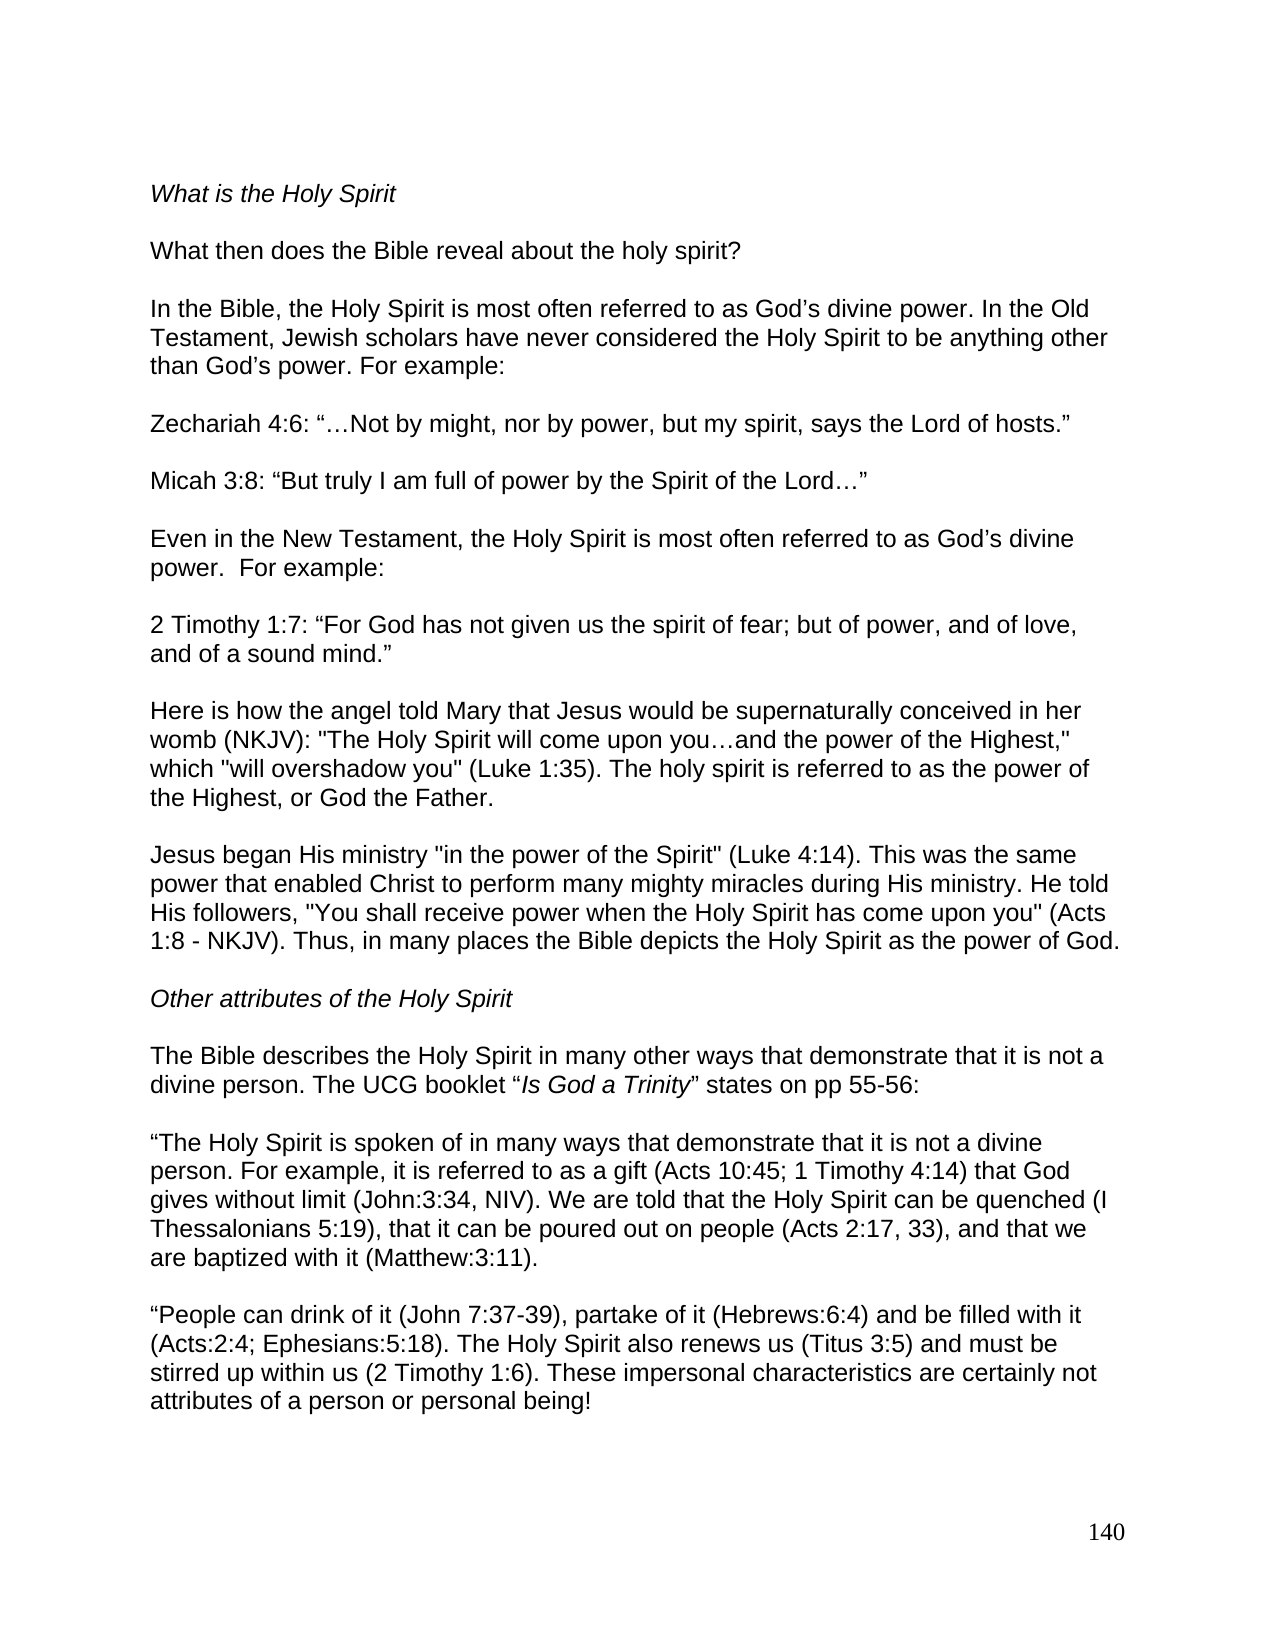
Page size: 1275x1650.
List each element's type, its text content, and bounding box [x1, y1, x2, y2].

text “The Holy Spirit is spoken of in many ways that demonstrate that it is not a divine person. For example, it is referred to as a gift (Acts 10:45; 1 Timothy 4:14) that God gives without limit (John:3:34, NIV). We are told that the Holy Spirit can be quenched (I Thessalonians 5:19), that it can be poured out on people (Acts 2:17, 33), and that we are baptized with it (Matthew:3:11). [150, 1127, 1125, 1271]
text 2 Timothy 1:7: “For God has not given us the spirit of fear; but of power, and of love, and of a sound mind.” [150, 610, 1125, 667]
text Here is how the angel told Mary that Jesus would be supernaturally conceived in her womb (NKJV): "The Holy Spirit will come upon you…and the power of the Highest," which "will overshadow you" (Luke 1:35). The holy spirit is referred to as the power of the Highest, or God the Father. [150, 696, 1125, 811]
text Micah 3:8: “But truly I am full of power by the Spirit of the Lord…” [150, 466, 1125, 495]
text “People can drink of it (John 7:37-39), partake of it (Hebrews:6:4) and be filled with it (Acts:2:4; Ephesians:5:18). The Holy Spirit also renews us (Titus 3:5) and must be stirred up within us (2 Timothy 1:6). These impersonal characteristics are certainly not attributes of a person or personal being! [150, 1300, 1125, 1415]
text In the Bible, the Holy Spirit is most often referred to as God’s divine power. In the Old Testament, Jewish scholars have never considered the Holy Spirit to be anything other than God’s power. For example: [150, 294, 1125, 380]
text What is the Holy Spirit [150, 179, 1125, 207]
text What then does the Bible reveal about the holy spirit? [150, 236, 1125, 265]
text The Bible describes the Holy Spirit in many other ways that demonstrate that it is not a divine person. The UCG booklet “Is God a Trinity” states on pp 55-56: [150, 1041, 1125, 1099]
text Other attributes of the Holy Spirit [150, 984, 1125, 1012]
text Jesus began His ministry "in the power of the Spirit" (Luke 4:14). This was the same power that enabled Christ to perform many mighty miracles during His ministry. He told His followers, "You shall receive power when the Holy Spirit has come upon you" (Acts 1:8 - NKJV). Thus, in many places the Bible depicts the Holy Spirit as the power of God. [150, 840, 1125, 955]
text Zechariah 4:6: “…Not by might, nor by power, but my spirit, says the Lord of hosts.” [150, 409, 1125, 437]
text Even in the New Testament, the Holy Spirit is most often referred to as God’s divine power. For example: [150, 524, 1125, 581]
